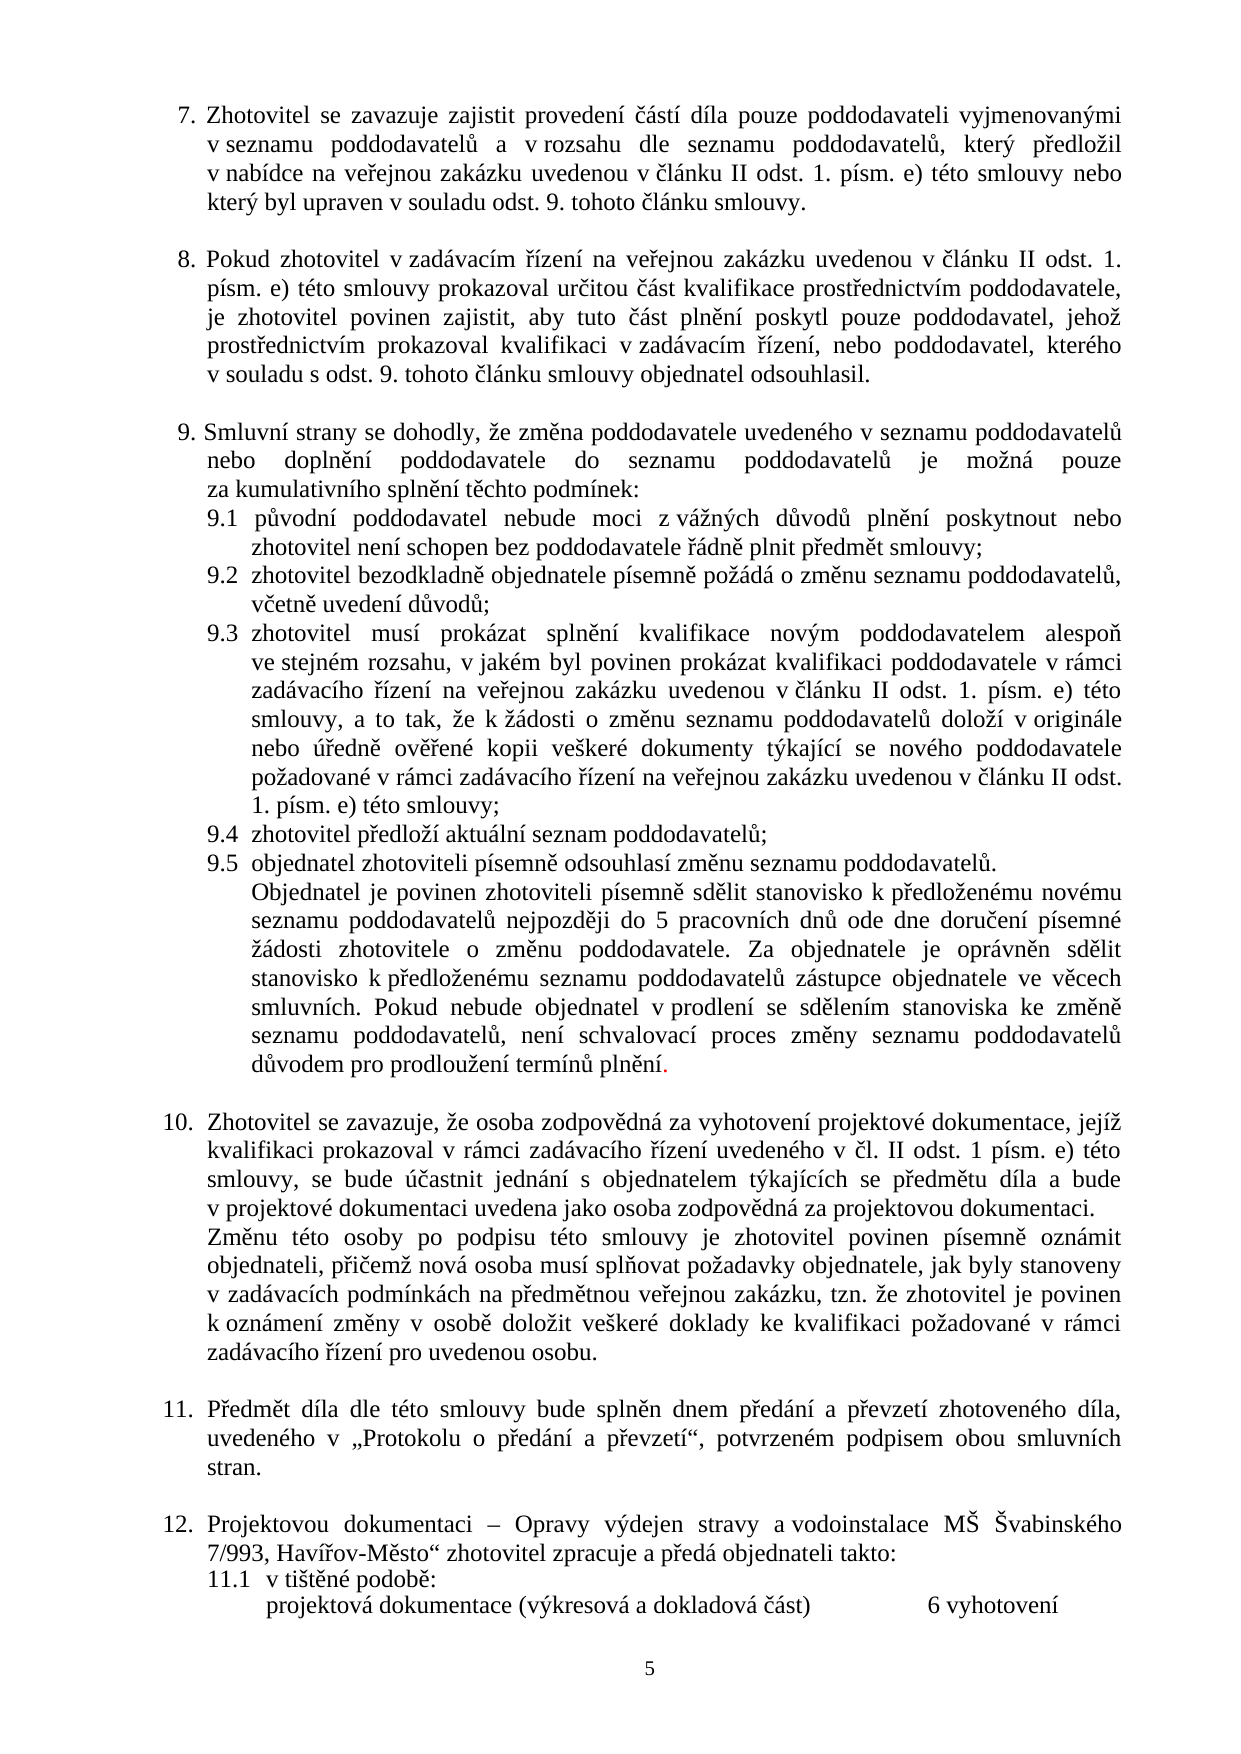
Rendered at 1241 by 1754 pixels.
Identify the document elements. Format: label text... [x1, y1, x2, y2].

text 8. Pokud zhotovitel v zadávacím řízení na veřejnou zakázku uvedenou v článku II odst. 1. písm. e) této smlouvy prokazoval určitou část kvalifikace prostřednictvím poddodavatele, je zhotovitel povinen zajistit, aby tuto část plnění poskytl pouze poddodavatel, jehož prostřednictvím prokazoval kvalifikaci v zadávacím řízení, nebo poddodavatel, kterého v souladu s odst. 9. tohoto článku smlouvy objednatel odsouhlasil. [177, 244, 1122, 388]
text 10. Zhotovitel se zavazuje, že osoba zodpovědná za vyhotovení projektové dokumentace, jejíž kvalifikaci prokazoval v rámci zadávacího řízení uvedeného v čl. II odst. 1 písm. e) této smlouvy, se bude účastnit jednání s objednatelem týkajících se předmětu díla a bude v projektové dokumentaci uvedena jako osoba zodpovědná za projektovou dokumentaci. [162, 1107, 1122, 1222]
text 9.5 objednatel zhotoviteli písemně odsouhlasí změnu seznamu poddodavatelů. [207, 848, 1122, 877]
text 9.2 zhotovitel bezodkladně objednatele písemně požádá o změnu seznamu poddodavatelů, včetně uvedení důvodů; [207, 560, 1122, 618]
text 7. Zhotovitel se zavazuje zajistit provedení částí díla pouze poddodavateli vyjmenovanými v seznamu poddodavatelů a v rozsahu dle seznamu poddodavatelů, který předložil v nabídce na veřejnou zakázku uvedenou v článku II odst. 1. písm. e) této smlouvy nebo který byl upraven v souladu odst. 9. tohoto článku smlouvy. [177, 100, 1122, 215]
text 12. Projektovou dokumentaci – Opravy výdejen stravy a vodoinstalace MŠ Švabinského 7/993, Havířov-Město“ zhotovitel zpracuje a předá objednateli takto: [162, 1509, 1122, 1567]
text Objednatel je povinen zhotoviteli písemně sdělit stanovisko k předloženému novému seznamu poddodavatelů nejpozději do 5 pracovních dnů ode dne doručení písemné žádosti zhotovitele o změnu poddodavatele. Za objednatele je oprávněn sdělit stanovisko k předloženému seznamu poddodavatelů zástupce objednatele ve věcech smluvních. Pokud nebude objednatel v prodlení se sdělením stanoviska ke změně seznamu poddodavatelů, není schvalovací proces změny seznamu poddodavatelů důvodem pro prodloužení termínů plnění. [251, 877, 1122, 1078]
text 11. Předmět díla dle této smlouvy bude splněn dnem předání a převzetí zhotoveného díla, uvedeného v „Protokolu o předání a převzetí“, potvrzeném podpisem obou smluvních stran. [162, 1394, 1122, 1480]
text Změnu této osoby po podpisu této smlouvy je zhotovitel povinen písemně oznámit objednateli, přičemž nová osoba musí splňovat požadavky objednatele, jak byly stanoveny v zadávacích podmínkách na předmětnou veřejnou zakázku, tzn. že zhotovitel je povinen k oznámení změny v osobě doložit veškeré doklady ke kvalifikaci požadované v rámci zadávacího řízení pro uvedenou osobu. [162, 1222, 1122, 1365]
text 11.1 v tištěné podobě: [207, 1567, 1122, 1593]
text 9.3 zhotovitel musí prokázat splnění kvalifikace novým poddodavatelem alespoň ve stejném rozsahu, v jakém byl povinen prokázat kvalifikaci poddodavatele v rámci zadávacího řízení na veřejnou zakázku uvedenou v článku II odst. 1. písm. e) této smlouvy, a to tak, že k žádosti o změnu seznamu poddodavatelů doloží v originále nebo úředně ověřené kopii veškeré dokumenty týkající se nového poddodavatele požadované v rámci zadávacího řízení na veřejnou zakázku uvedenou v článku II odst. 1. písm. e) této smlouvy; [207, 618, 1122, 819]
text 9.1 původní poddodavatel nebude moci z vážných důvodů plnění poskytnout nebo zhotovitel není schopen bez poddodavatele řádně plnit předmět smlouvy; [207, 503, 1122, 560]
text 9. Smluvní strany se dohodly, že změna poddodavatele uvedeného v seznamu poddodavatelů nebo doplnění poddodavatele do seznamu poddodavatelů je možná pouze za kumulativního splnění těchto podmínek: [177, 417, 1122, 503]
text 9.4 zhotovitel předloží aktuální seznam poddodavatelů; [207, 819, 1122, 848]
text projektová dokumentace (výkresová a dokladová část) 6 vyhotovení [207, 1593, 1122, 1619]
